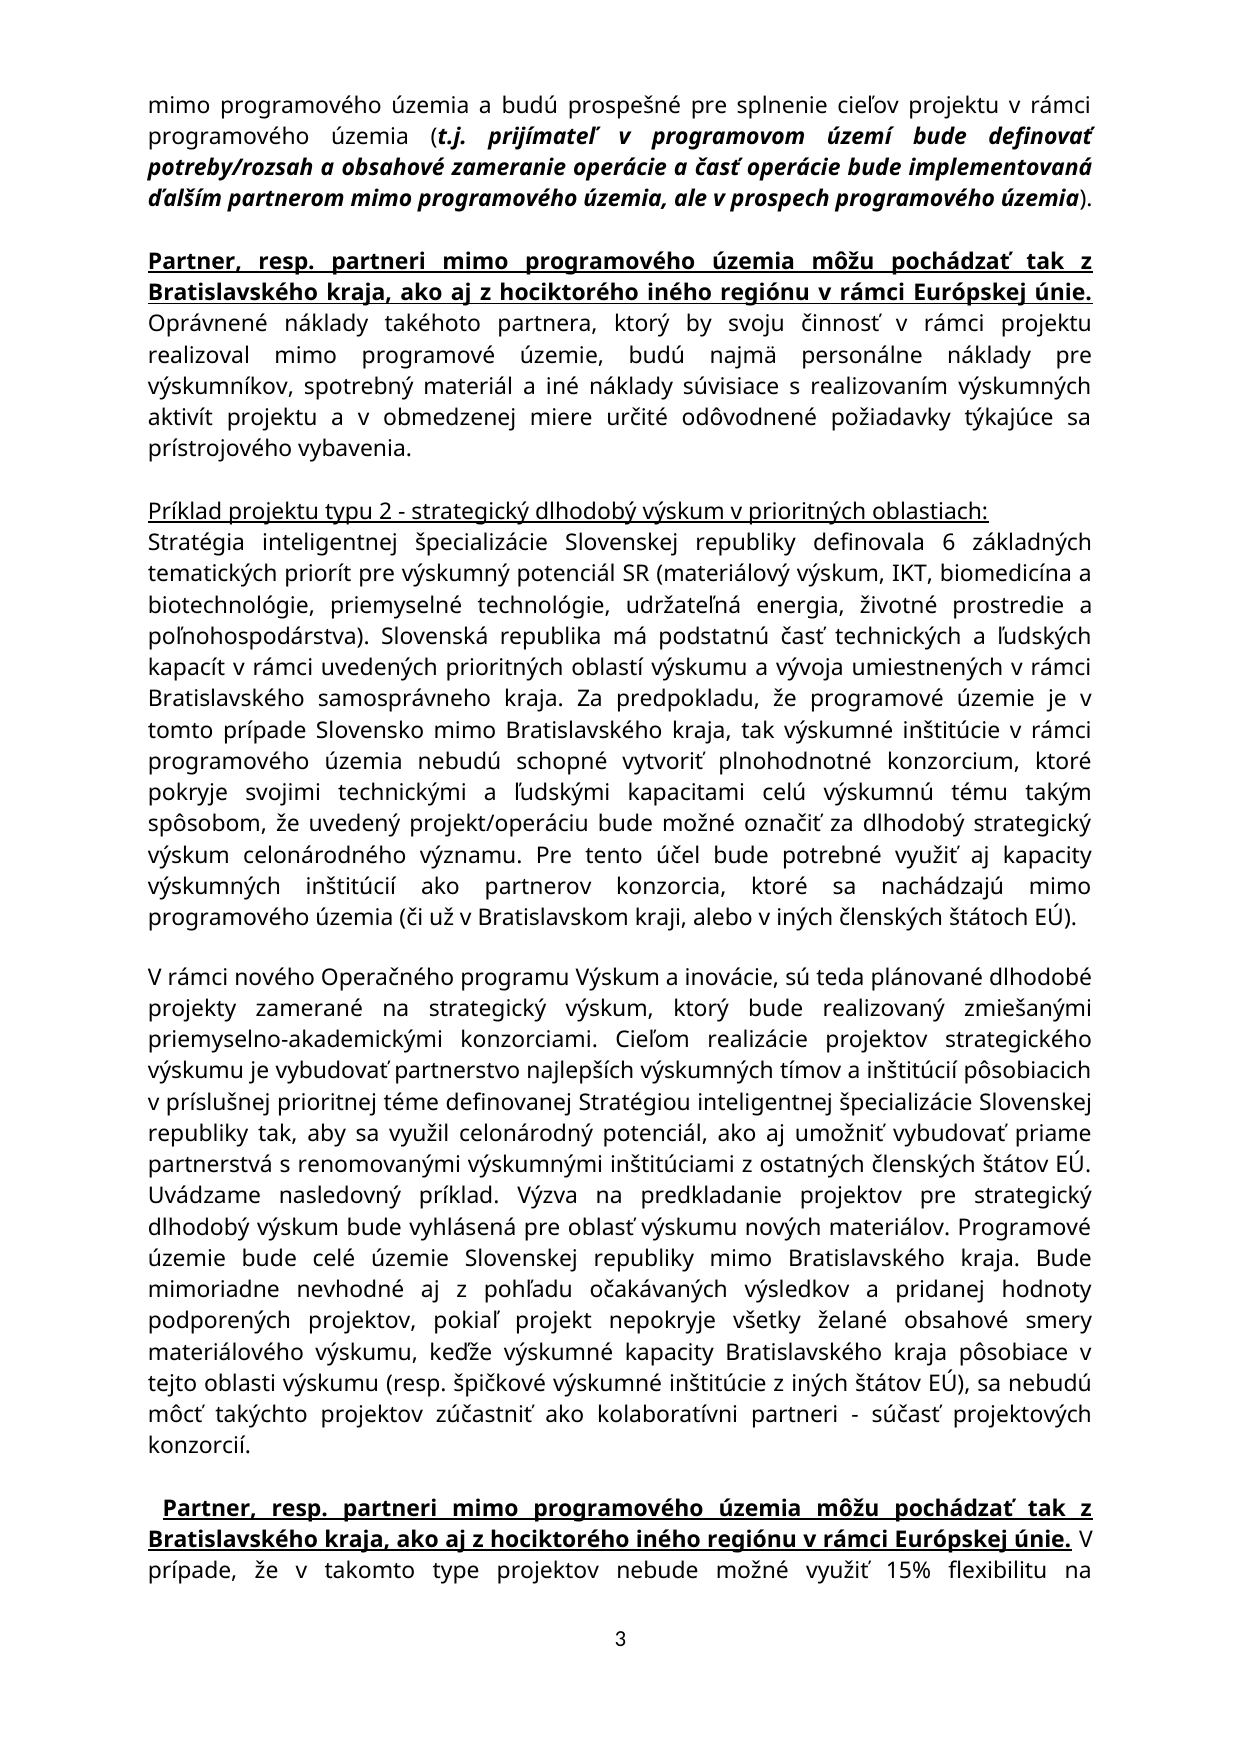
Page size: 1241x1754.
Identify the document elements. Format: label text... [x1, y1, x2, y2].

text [148, 89, 1093, 214]
text Stratégia inteligentnej špecializácie Slovenskej republiky definovala 6 základných tematických priorít pre výskumný potenciál SR (materiálový výskum, IKT, biomedicína a biotechnológie, priemyselné technológie, udržateľná energia, životné prostredie a poľnohospodárstva). Slovenská republika má podstatnú časť technických a ľudských kapacít v rámci uvedených prioritných oblastí výskumu a vývoja umiestnených v rámci Bratislavského samosprávneho kraja. Za predpokladu, že programové územie je v tomto prípade Slovensko mimo Bratislavského kraja, tak výskumné inštitúcie v rámci programového územia nebudú schopné vytvoriť plnohodnotné konzorcium, ktoré pokryje svojimi technickými a ľudskými kapacitami celú výskumnú tému takým spôsobom, že uvedený projekt/operáciu bude možné označiť za dlhodobý strategický výskum celonárodného významu. Pre tento účel bude potrebné využiť aj kapacity výskumných inštitúcií ako partnerov konzorcia, ktoré sa nachádzajú mimo programového územia (či už v Bratislavskom kraji, alebo v iných členských štátoch EÚ). [148, 526, 1093, 932]
text Príklad projektu typu 2 - strategický dlhodobý výskum v prioritných oblastiach: [148, 495, 1093, 526]
text V rámci nového Operačného programu Výskum a inovácie, sú teda plánované dlhodobé projekty zamerané na strategický výskum, ktorý bude realizovaný zmiešanými priemyselno-akademickými konzorciami. Cieľom realizácie projektov strategického výskumu je vybudovať partnerstvo najlepších výskumných tímov a inštitúcií pôsobiacich v príslušnej prioritnej téme definovanej Stratégiou inteligentnej špecializácie Slovenskej republiky tak, aby sa využil celonárodný potenciál, ako aj umožniť vybudovať priame partnerstvá s renomovanými výskumnými inštitúciami z ostatných členských štátov EÚ. Uvádzame nasledovný príklad. Výzva na predkladanie projektov pre strategický dlhodobý výskum bude vyhlásená pre oblasť výskumu nových materiálov. Programové územie bude celé územie Slovenskej republiky mimo Bratislavského kraja. Bude mimoriadne nevhodné aj z pohľadu očakávaných výsledkov a pridanej hodnoty podporených projektov, pokiaľ projekt nepokryje všetky želané obsahové smery materiálového výskumu, keďže výskumné kapacity Bratislavského kraja pôsobiace v tejto oblasti výskumu (resp. špičkové výskumné inštitúcie z iných štátov EÚ), sa nebudú môcť takýchto projektov zúčastniť ako kolaboratívni partneri - súčasť projektových konzorcií. [148, 960, 1093, 1460]
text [148, 1492, 1093, 1585]
text Partner, resp. partneri mimo programového územia môžu pochádzať tak z Bratislavského kraja, ako aj z hociktorého iného regiónu v rámci Európskej únie. Oprávnené náklady takéhoto partnera, ktorý by svoju činnosť v rámci projektu realizoval mimo programové územie, budú najmä personálne náklady pre výskumníkov, spotrebný materiál a iné náklady súvisiace s realizovaním výskumných aktivít projektu a v obmedzenej miere určité odôvodnené požiadavky týkajúce sa prístrojového vybavenia. [148, 304, 1093, 464]
